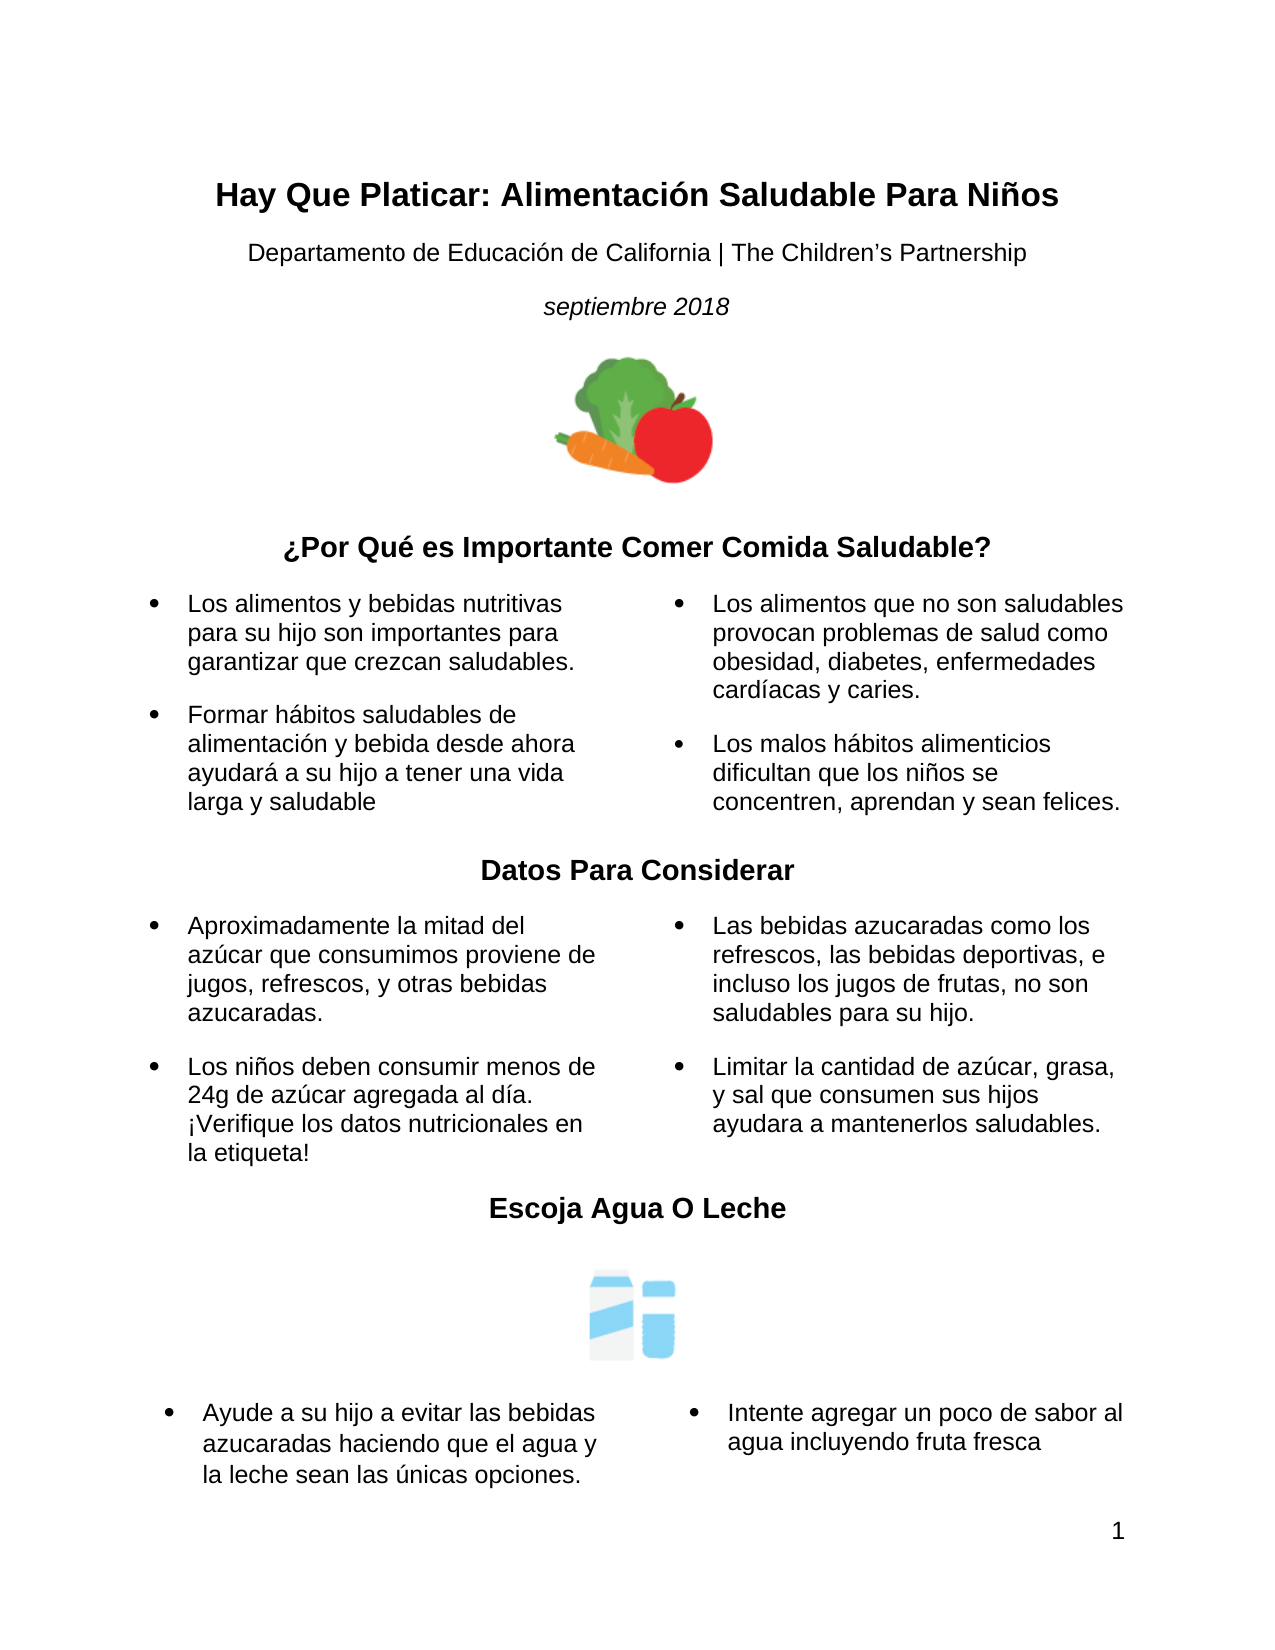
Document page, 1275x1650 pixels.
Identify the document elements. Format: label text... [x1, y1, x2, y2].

list Aproximadamente la mitad del azúcar que consumimos proviene de jugos, refrescos, y otras bebidas azucaradas. [150, 911, 600, 1026]
list Ayude a su hijo a evitar las bebidas azucaradas haciendo que el agua y la leche sean las únicas opciones. [165, 1398, 600, 1489]
list Los niños deben consumir menos de 24g de azúcar agregada al día. ¡Verifique los datos nutricionales en la etiqueta! [150, 1051, 600, 1167]
list Los alimentos que no son saludables provocan problemas de salud como obesidad, diabetes, enfermedades cardíacas y caries. [675, 589, 1125, 704]
subtitle Escoja Agua O Leche [150, 1192, 1125, 1225]
text septiembre 2018 [150, 292, 1125, 321]
list Los malos hábitos alimenticios dificultan que los niños se concentren, aprendan y sean felices. [675, 729, 1125, 815]
list Formar hábitos saludables de alimentación y bebida desde ahora ayudará a su hijo a tener una vida larga y saludable [150, 700, 600, 815]
list Los alimentos y bebidas nutritivas para su hijo son importantes para garantizar que crezcan saludables. [150, 589, 600, 675]
list Las bebidas azucaradas como los refrescos, las bebidas deportivas, e incluso los jugos de frutas, no son saludables para su hijo. [675, 911, 1125, 1026]
subtitle Hay Que Platicar: Alimentación Saludable Para Niños [150, 175, 1125, 213]
list Limitar la cantidad de azúcar, grasa, y sal que consumen sus hijos ayudara a mantenerlos saludables. [675, 1051, 1125, 1138]
picture [577, 1250, 698, 1380]
list Intente agregar un poco de sabor al agua incluyendo fruta fresca [690, 1398, 1125, 1456]
subtitle Datos Para Considerar [150, 853, 1125, 886]
picture [546, 346, 729, 506]
subtitle ¿Por Qué es Importante Comer Comida Saludable? [150, 530, 1125, 564]
text Departamento de Educación de California | The Children’s Partnership [150, 238, 1125, 267]
